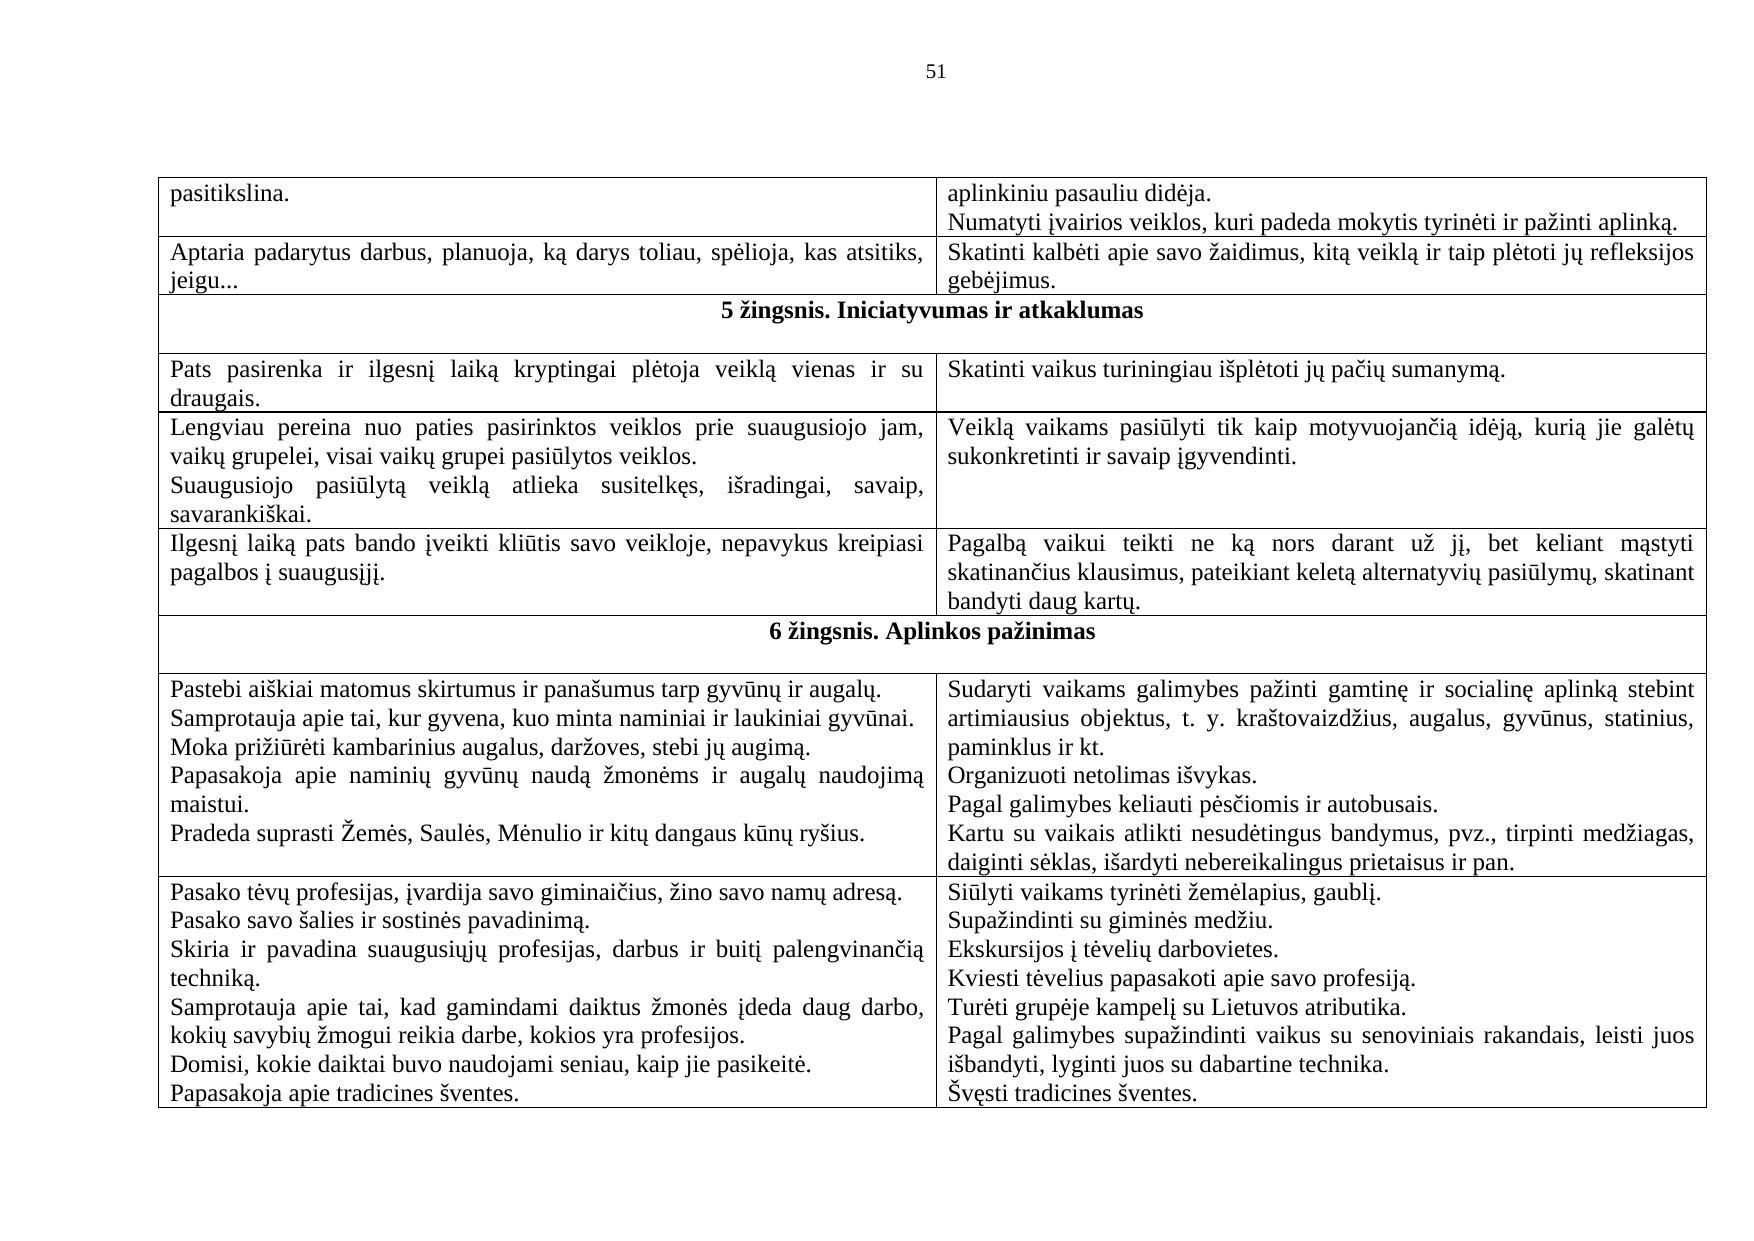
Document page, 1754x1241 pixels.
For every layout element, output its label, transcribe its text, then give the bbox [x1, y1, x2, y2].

table_cell Sudaryti vaikams galimybes pažinti gamtinę ir socialinę aplinką stebint artimiausius objektus, t. y. kraštovaizdžius, augalus, gyvūnus, statinius, paminklus ir kt. Organizuoti netolimas išvykas. Pagal galimybes keliauti pėsčiomis ir autobusais. Kartu su vaikais atlikti nesudėtingus bandymus, pvz., tirpinti medžiagas, daiginti sėklas, išardyti nebereikalingus prietaisus ir pan. [937, 674, 1706, 876]
table_cell Veiklą vaikams pasiūlyti tik kaip motyvuojančią idėją, kurią jie galėtų sukonkretinti ir savaip įgyvendinti. [937, 413, 1706, 527]
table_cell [937, 178, 1706, 236]
table_cell Skatinti kalbėti apie savo žaidimus, kitą veiklą ir taip plėtoti jų refleksijos gebėjimus. [937, 237, 1706, 294]
table_cell Skatinti vaikus turiningiau išplėtoti jų pačių sumanymą. [937, 354, 1706, 411]
table_cell Pats pasirenka ir ilgesnį laiką kryptingai plėtoja veiklą vienas ir su draugais. [159, 354, 936, 411]
table_cell Pagalbą vaikui teikti ne ką nors darant už jį, bet keliant mąstyti skatinančius klausimus, pateikiant keletą alternatyvių pasiūlymų, skatinant bandyti daug kartų. [937, 529, 1706, 615]
table_cell Pastebi aiškiai matomus skirtumus ir panašumus tarp gyvūnų ir augalų. Samprotauja apie tai, kur gyvena, kuo minta naminiai ir laukiniai gyvūnai. Moka prižiūrėti kambarinius augalus, daržoves, stebi jų augimą. Papasakoja apie naminių gyvūnų naudą žmonėms ir augalų naudojimą maistui. Pradeda suprasti Žemės, Saulės, Mėnulio ir kitų dangaus kūnų ryšius. [159, 674, 936, 876]
table_cell Aptaria padarytus darbus, planuoja, ką darys toliau, spėlioja, kas atsitiks, jeigu... [159, 237, 936, 294]
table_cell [159, 178, 936, 236]
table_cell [937, 877, 1706, 1107]
table_cell Ilgesnį laiką pats bando įveikti kliūtis savo veikloje, nepavykus kreipiasi pagalbos į suaugusįjį. [159, 529, 936, 615]
table_cell Lengviau pereina nuo paties pasirinktos veiklos prie suaugusiojo jam, vaikų grupelei, visai vaikų grupei pasiūlytos veiklos. Suaugusiojo pasiūlytą veiklą atlieka susitelkęs, išradingai, savaip, savarankiškai. [159, 413, 936, 527]
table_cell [159, 877, 936, 1107]
table_cell 6 žingsnis. Aplinkos pažinimas [159, 616, 1706, 673]
table_cell 5 žingsnis. Iniciatyvumas ir atkaklumas [159, 295, 1706, 353]
